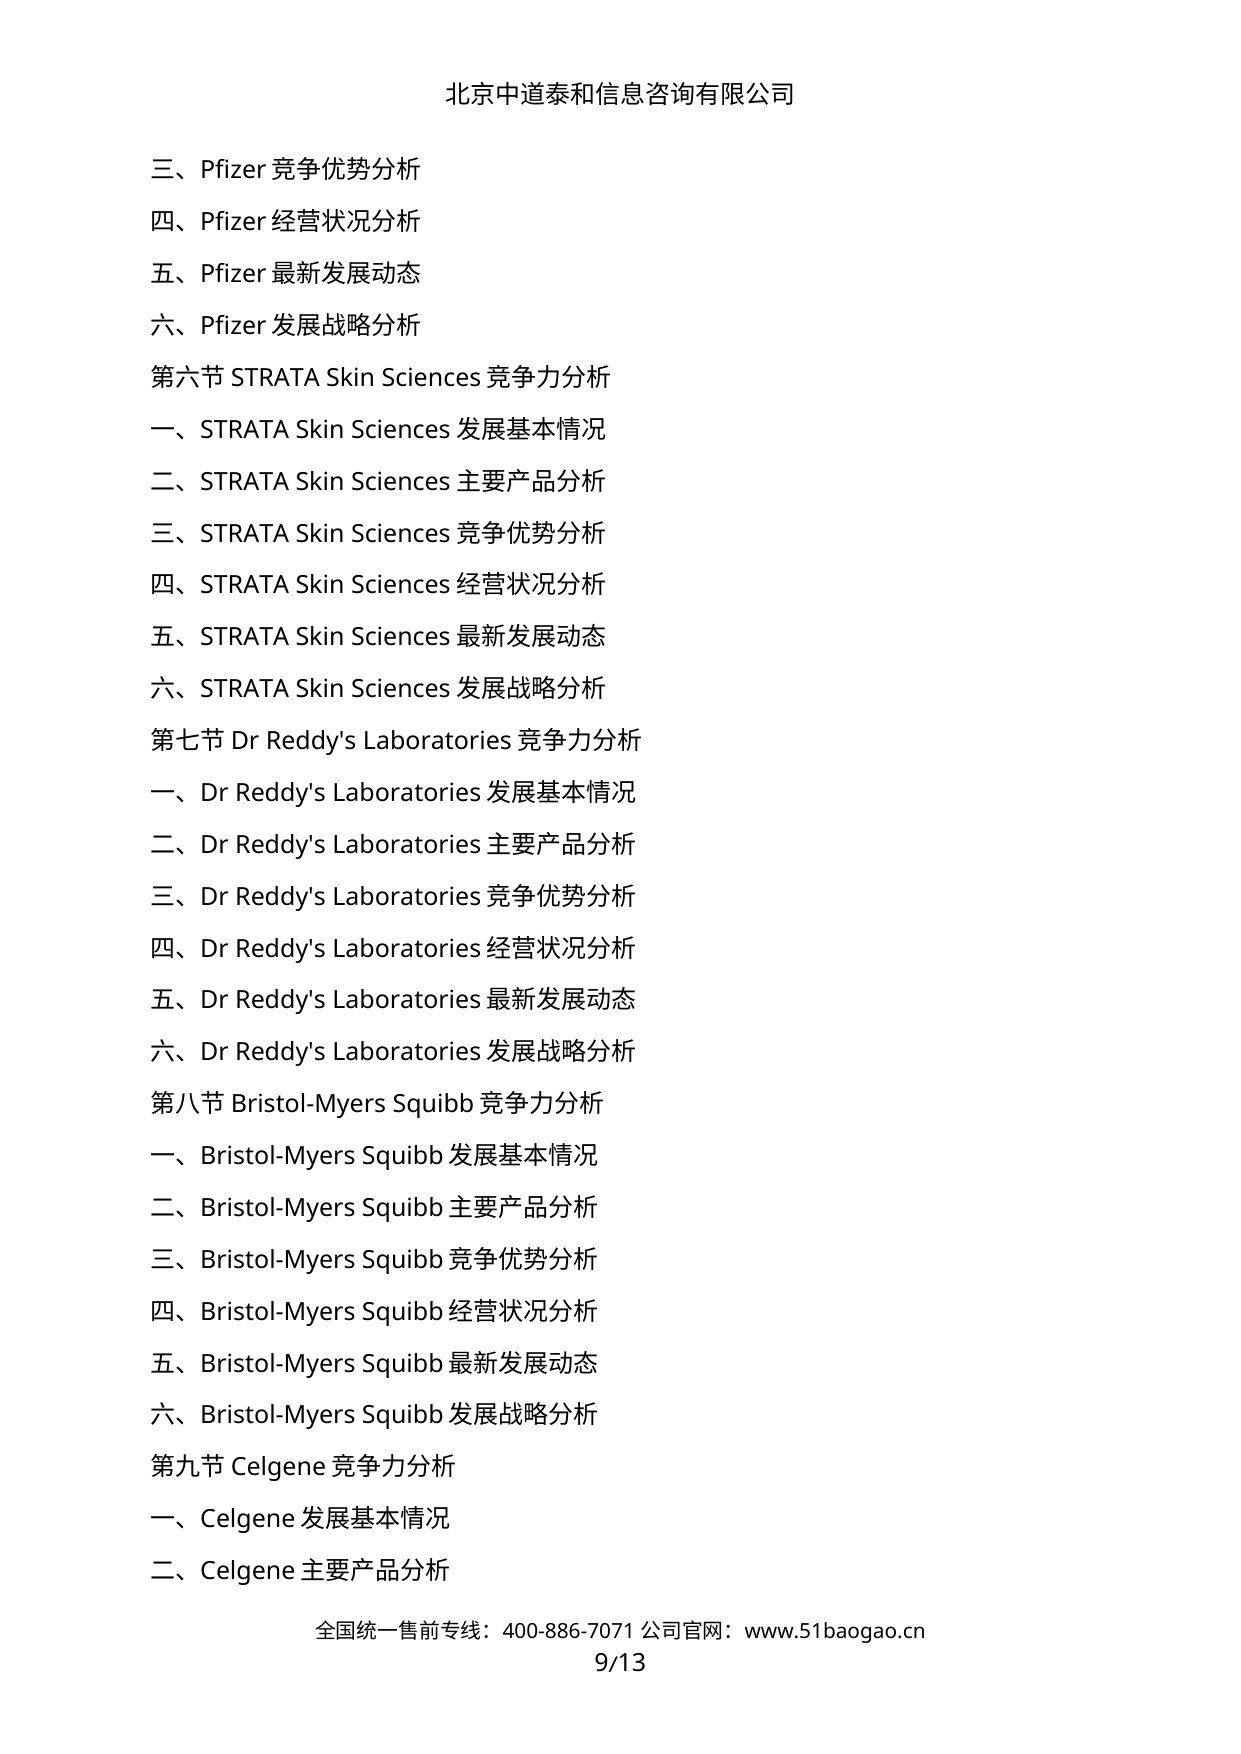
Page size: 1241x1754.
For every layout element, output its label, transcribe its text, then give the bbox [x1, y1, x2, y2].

text 三、STRATA Skin Sciences竞争优势分析 [150, 513, 1090, 549]
text 三、Dr Reddy's Laboratories竞争优势分析 [150, 876, 1090, 912]
text 一、Dr Reddy's Laboratories发展基本情况 [150, 772, 1090, 809]
text 一、STRATA Skin Sciences发展基本情况 [150, 409, 1090, 446]
text 一、Celgene发展基本情况 [150, 1499, 1090, 1535]
text 第八节 Bristol-Myers Squibb竞争力分析 [150, 1084, 1090, 1120]
text 二、Bristol-Myers Squibb主要产品分析 [150, 1187, 1090, 1224]
text 五、Bristol-Myers Squibb最新发展动态 [150, 1343, 1090, 1379]
text 四、Dr Reddy's Laboratories经营状况分析 [150, 928, 1090, 964]
text 二、Celgene主要产品分析 [150, 1551, 1090, 1587]
text 四、Pfizer经营状况分析 [150, 202, 1090, 238]
text 三、Bristol-Myers Squibb竞争优势分析 [150, 1239, 1090, 1276]
text 二、STRATA Skin Sciences主要产品分析 [150, 461, 1090, 497]
text 六、STRATA Skin Sciences发展战略分析 [150, 669, 1090, 705]
text 二、Dr Reddy's Laboratories主要产品分析 [150, 824, 1090, 861]
text 六、Bristol-Myers Squibb发展战略分析 [150, 1395, 1090, 1431]
text 四、STRATA Skin Sciences经营状况分析 [150, 565, 1090, 601]
text 四、Bristol-Myers Squibb经营状况分析 [150, 1291, 1090, 1327]
text 第九节 Celgene竞争力分析 [150, 1447, 1090, 1483]
text 一、Bristol-Myers Squibb发展基本情况 [150, 1136, 1090, 1172]
text 第七节 Dr Reddy's Laboratories竞争力分析 [150, 721, 1090, 757]
text 六、Pfizer发展战略分析 [150, 306, 1090, 342]
text 三、Pfizer竞争优势分析 [150, 150, 1090, 186]
text 五、STRATA Skin Sciences最新发展动态 [150, 617, 1090, 653]
text 第六节 STRATA Skin Sciences竞争力分析 [150, 357, 1090, 394]
text 六、Dr Reddy's Laboratories发展战略分析 [150, 1032, 1090, 1068]
text 五、Pfizer最新发展动态 [150, 254, 1090, 290]
text 五、Dr Reddy's Laboratories最新发展动态 [150, 980, 1090, 1016]
